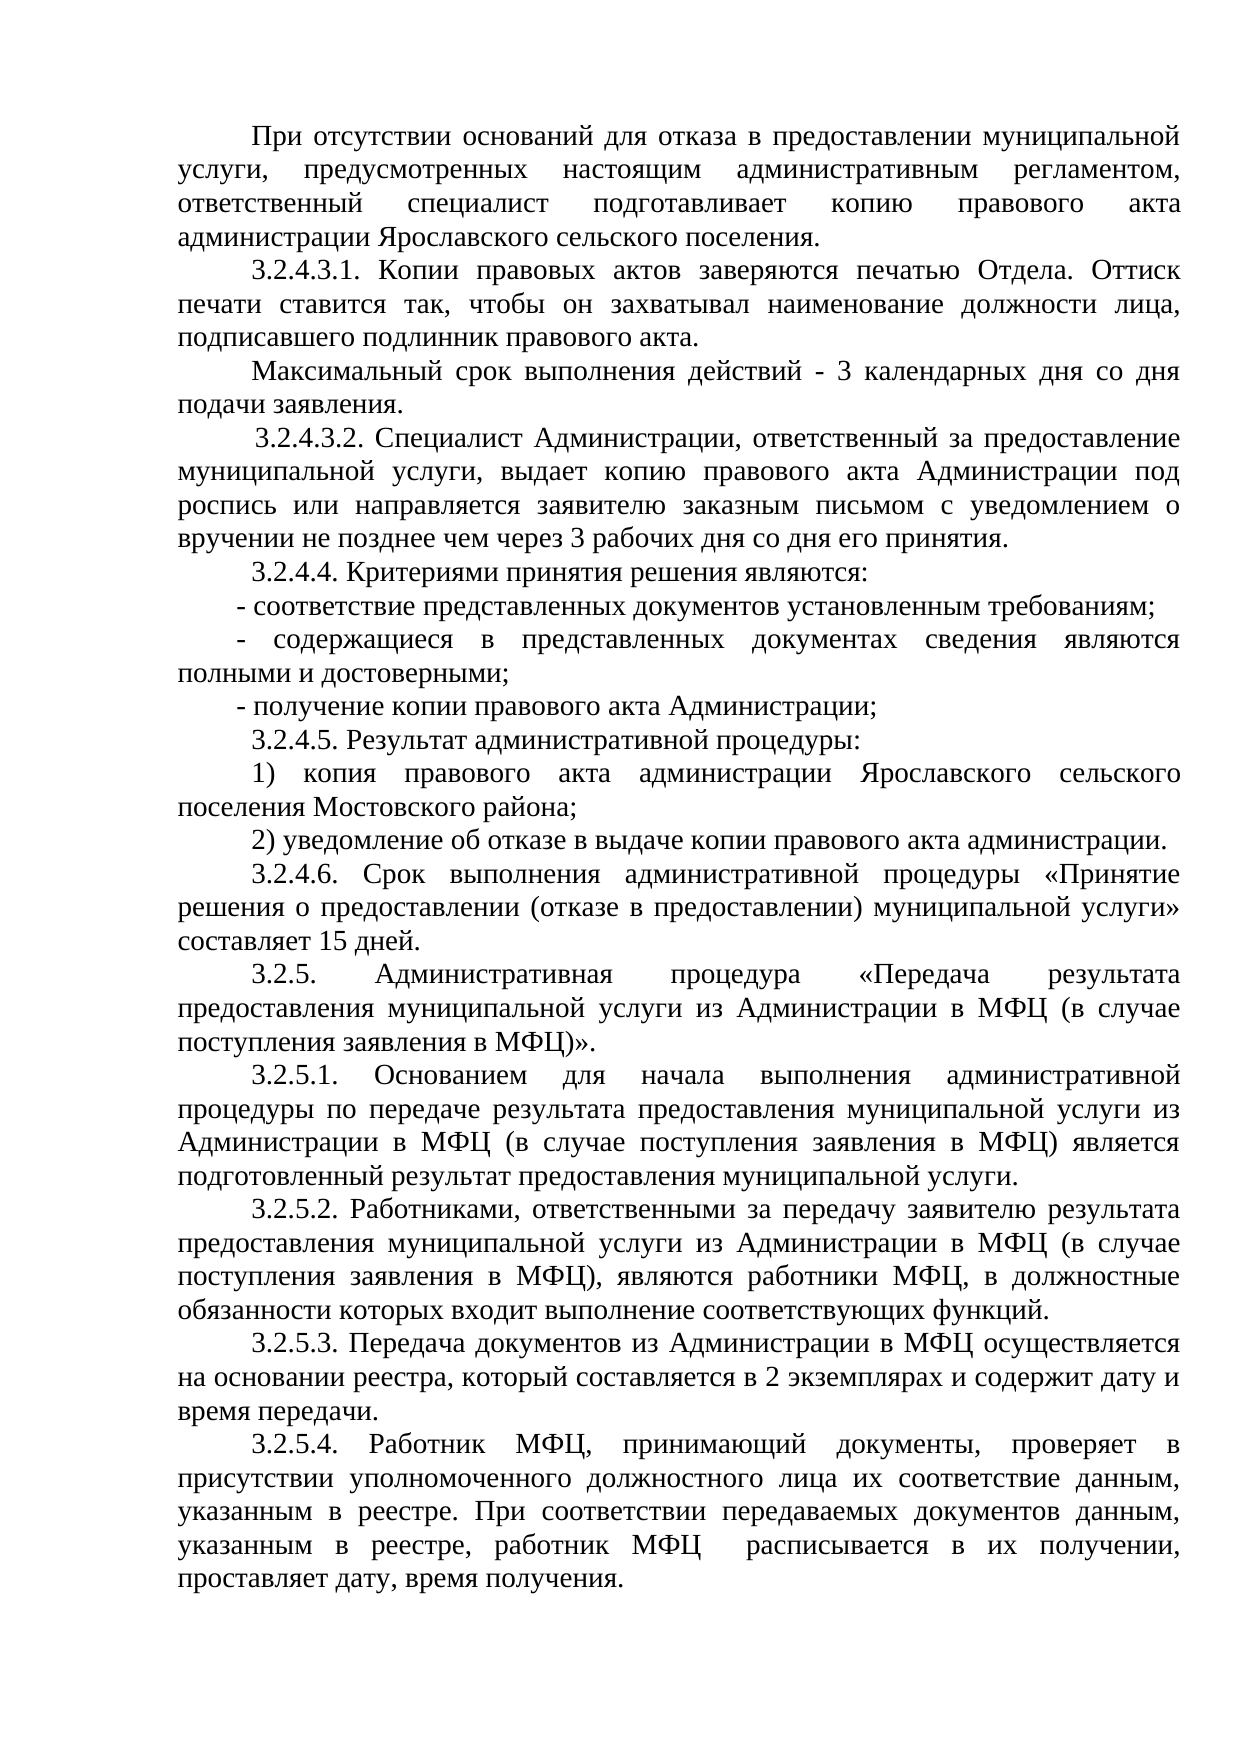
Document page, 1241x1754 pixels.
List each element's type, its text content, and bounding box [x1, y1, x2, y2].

text 3.2.5. Административная процедура «Передача результата предоставления муниципальной услуги из Администрации в МФЦ (в случае поступления заявления в МФЦ)». [177, 957, 1181, 1057]
text 3.2.4.3.1. Копии правовых актов заверяются печатью Отдела. Оттиск печати ставится так, чтобы он захватывал наименование должности лица, подписавшего подлинник правового акта. [177, 252, 1181, 353]
text - получение копии правового акта Администрации; [177, 688, 1181, 722]
text Максимальный срок выполнения действий - 3 календарных дня со дня подачи заявления. [177, 353, 1181, 420]
text 3.2.4.6. Срок выполнения административной процедуры «Принятие решения о предоставлении (отказе в предоставлении) муниципальной услуги» составляет 15 дней. [177, 856, 1181, 957]
text 2) уведомление об отказе в выдаче копии правового акта администрации. [177, 822, 1181, 856]
text - содержащиеся в представленных документах сведения являются полными и достоверными; [177, 621, 1181, 688]
text 3.2.4.4. Критериями принятия решения являются: [177, 554, 1181, 588]
text 3.2.5.2. Работниками, ответственными за передачу заявителю результата предоставления муниципальной услуги из Администрации в МФЦ (в случае поступления заявления в МФЦ), являются работники МФЦ, в должностные обязанности которых входит выполнение соответствующих функций. [177, 1191, 1181, 1326]
text 3.2.4.5. Результат административной процедуры: [177, 722, 1181, 755]
text 3.2.5.1. Основанием для начала выполнения административной процедуры по передаче результата предоставления муниципальной услуги из Администрации в МФЦ (в случае поступления заявления в МФЦ) является подготовленный результат предоставления муниципальной услуги. [177, 1057, 1181, 1191]
text 1) копия правового акта администрации Ярославского сельского поселения Мостовского района; [177, 755, 1181, 822]
text 3.2.5.3. Передача документов из Администрации в МФЦ осуществляется на основании реестра, который составляется в 2 экземплярах и содержит дату и время передачи. [177, 1326, 1181, 1426]
text При отсутствии оснований для отказа в предоставлении муниципальной услуги, предусмотренных настоящим административным регламентом, ответственный специалист подготавливает копию правового акта администрации Ярославского сельского поселения. [177, 118, 1181, 252]
text - соответствие представленных документов установленным требованиям; [177, 588, 1181, 621]
text 3.2.5.4. Работник МФЦ, принимающий документы, проверяет в присутствии уполномоченного должностного лица их соответствие данным, указанным в реестре. При соответствии передаваемых документов данным, указанным в реестре, работник МФЦ расписывается в их получении, проставляет дату, время получения. [177, 1426, 1181, 1594]
text 3.2.4.3.2. Специалист Администрации, ответственный за предоставление муниципальной услуги, выдает копию правового акта Администрации под роспись или направляется заявителю заказным письмом с уведомлением о вручении не позднее чем через 3 рабочих дня со дня его принятия. [177, 420, 1181, 554]
